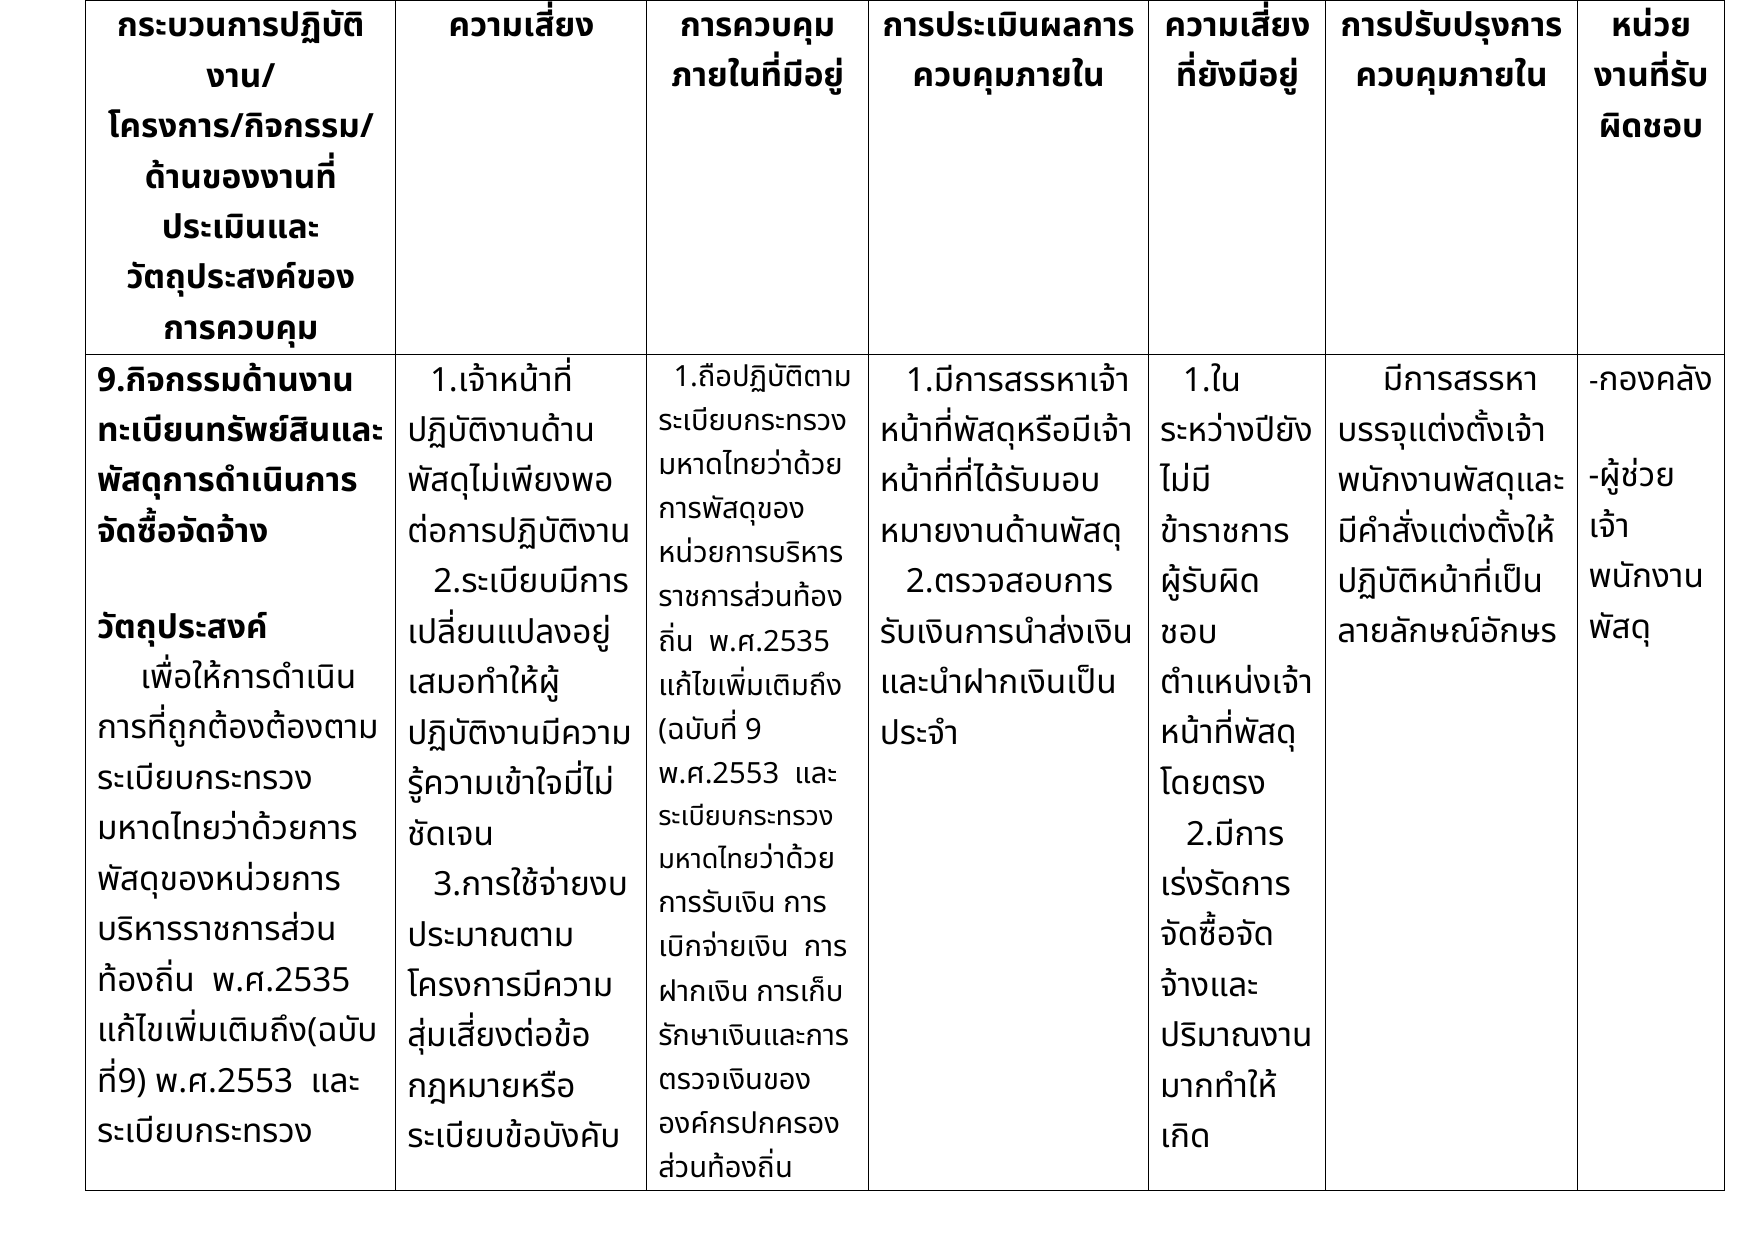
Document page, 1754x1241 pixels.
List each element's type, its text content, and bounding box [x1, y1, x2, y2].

table_header ความเสี่ยง [396, 1, 646, 354]
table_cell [647, 355, 868, 1190]
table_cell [869, 355, 1148, 1190]
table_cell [396, 355, 646, 1190]
table_header หน่วยงานที่รับผิดชอบ [1578, 1, 1724, 354]
table_header การควบคุมภายในที่มีอยู่ [647, 1, 868, 354]
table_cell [1578, 355, 1724, 1190]
table_header กระบวนการปฏิบัติงาน/ โครงการ/กิจกรรม/ด้านของงานที่ประเมินและวัตถุประสงค์ของ การควบคุม [86, 1, 395, 354]
table_header การปรับปรุงการควบคุมภายใน [1326, 1, 1577, 354]
table_header การประเมินผลการควบคุมภายใน [869, 1, 1148, 354]
table_header ความเสี่ยงที่ยังมีอยู่ [1149, 1, 1325, 354]
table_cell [86, 355, 395, 1190]
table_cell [1149, 355, 1325, 1190]
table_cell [1326, 355, 1577, 1190]
